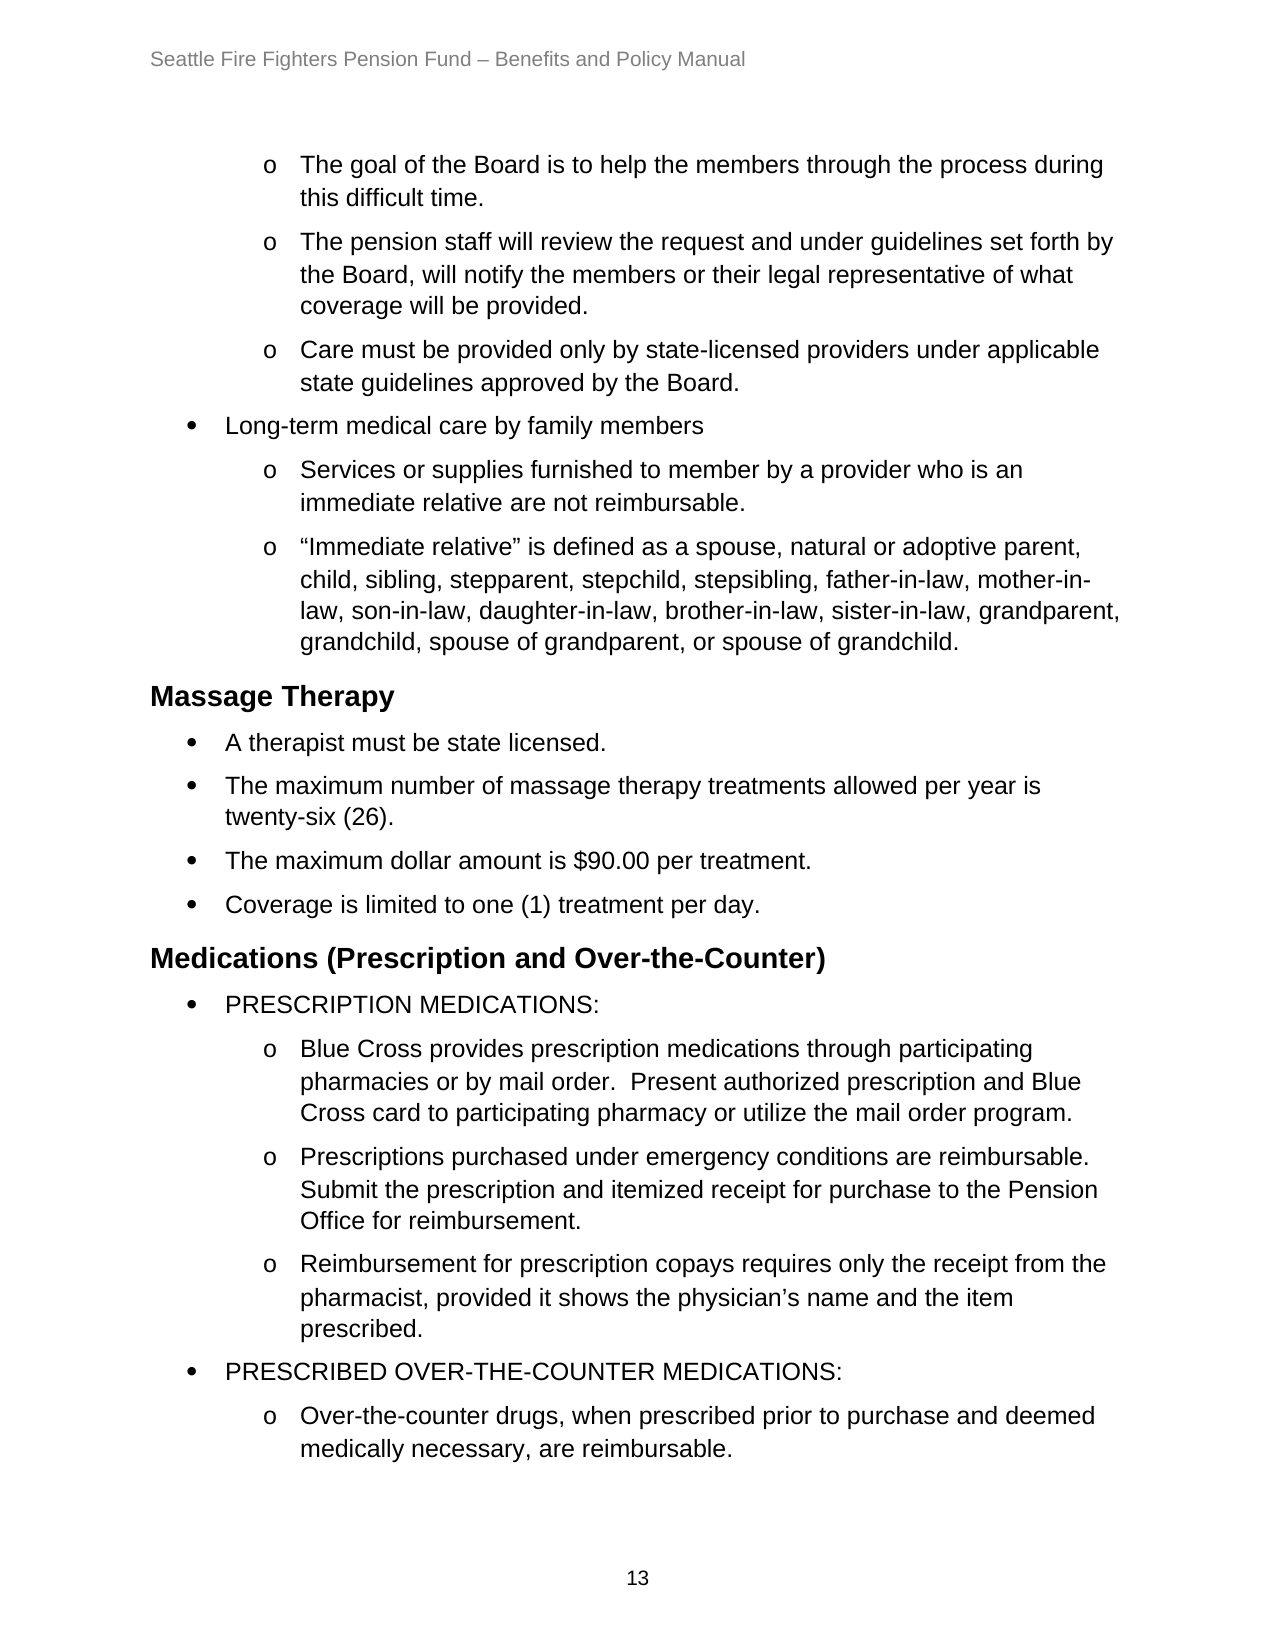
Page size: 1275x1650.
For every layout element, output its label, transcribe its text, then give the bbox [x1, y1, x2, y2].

list The goal of the Board is to help the members through the process during this difficult time. [262, 150, 1125, 212]
list Coverage is limited to one (1) treatment per day. [187, 889, 1125, 918]
list Blue Cross provides prescription medications through participating pharmacies or by mail order. Present authorized prescription and Blue Cross card to participating pharmacy or utilize the mail order program. [262, 1034, 1125, 1127]
list Services or supplies furnished to member by a provider who is an immediate relative are not reimbursable. [262, 455, 1125, 517]
list The pension staff will review the request and under guidelines set forth by the Board, will notify the members or their legal representative of what coverage will be provided. [262, 227, 1125, 320]
list PRESCRIBED OVER-THE-COUNTER MEDICATIONS: [187, 1357, 1125, 1386]
list PRESCRIPTION MEDICATIONS: [187, 990, 1125, 1019]
list Care must be provided only by state-licensed providers under applicable state guidelines approved by the Board. [262, 334, 1125, 397]
list Long-term medical care by family members [187, 411, 1125, 440]
list The maximum dollar amount is $90.00 per treatment. [187, 846, 1125, 875]
list “Immediate relative” is defined as a spouse, natural or adoptive parent, child, sibling, stepparent, stepchild, stepsibling, father-in-law, mother-in-law, son-in-law, daughter-in-law, brother-in-law, sister-in-law, grandparent, grandchild, spouse of grandparent, or spouse of grandchild. [262, 532, 1125, 656]
list Prescriptions purchased under emergency conditions are reimbursable. Submit the prescription and itemized receipt for purchase to the Pension Office for reimbursement. [262, 1142, 1125, 1235]
list Over-the-counter drugs, when prescribed prior to purchase and deemed medically necessary, are reimbursable. [262, 1401, 1125, 1463]
list The maximum number of massage therapy treatments allowed per year is twenty-six (26). [187, 771, 1125, 831]
subtitle Massage Therapy [150, 679, 1125, 712]
subtitle Medications (Prescription and Over-the-Counter) [150, 942, 1125, 975]
list Reimbursement for prescription copays requires only the receipt from the pharmacist, provided it shows the physician’s name and the item prescribed. [262, 1249, 1125, 1342]
list A therapist must be state licensed. [187, 728, 1125, 756]
